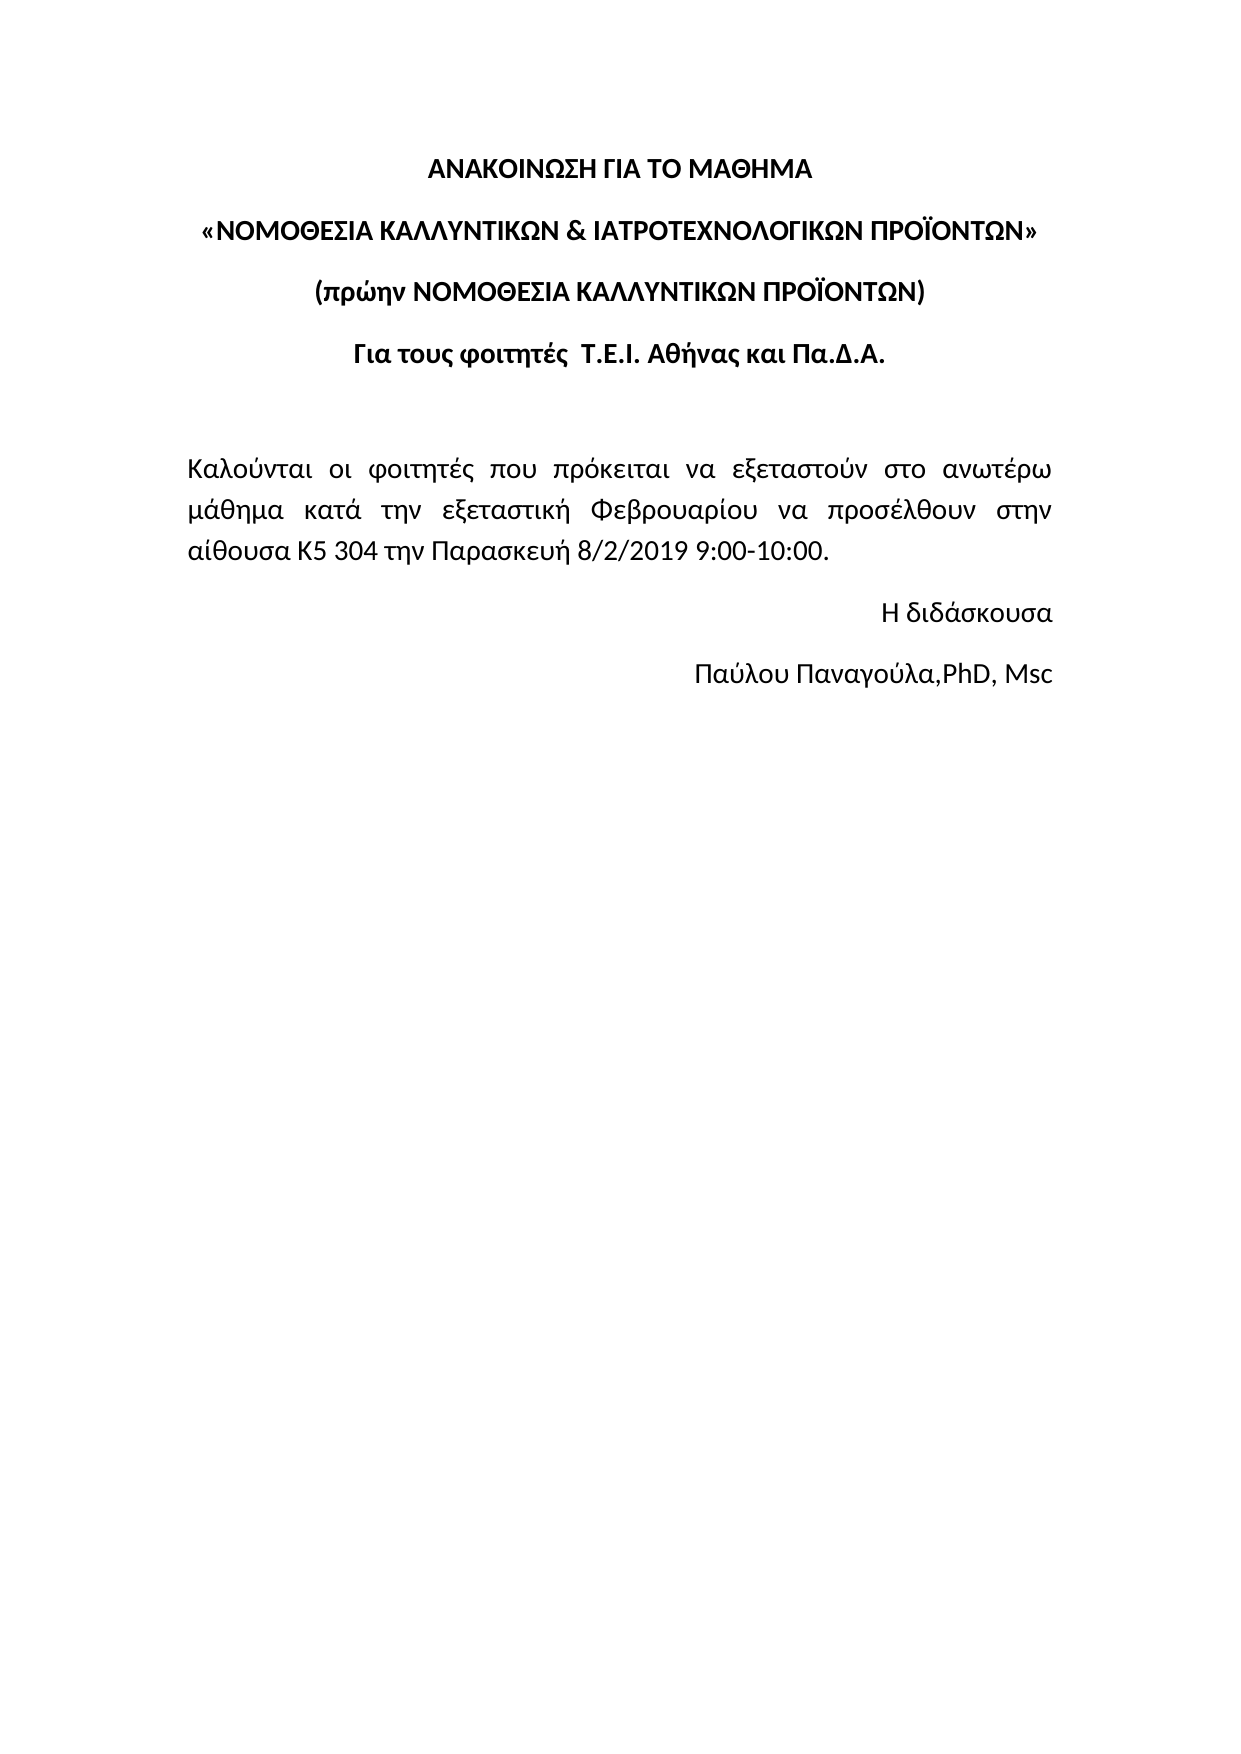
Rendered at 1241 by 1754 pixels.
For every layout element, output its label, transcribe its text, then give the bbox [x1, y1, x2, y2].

text ΑΝΑΚΟΙΝΩΣΗ ΓΙΑ ΤΟ ΜΑΘΗΜΑ [187, 150, 1053, 186]
text (πρώην ΝΟΜΟΘΕΣΙΑ ΚΑΛΛΥΝΤΙΚΩΝ ΠΡΟΪΟΝΤΩΝ) [187, 273, 1053, 309]
text Παύλου Παναγούλα,PhD, Msc [187, 656, 1053, 691]
text Καλούνται οι φοιτητές που πρόκειται να εξεταστούν στο ανωτέρω μάθημα κατά την εξεταστική Φεβρουαρίου να προσέλθουν στην αίθουσα Κ5 304 την Παρασκευή 8/2/2019 9:00-10:00. [187, 450, 1053, 568]
text Για τους φοιτητές Τ.Ε.Ι. Αθήνας και Πα.Δ.Α. [187, 335, 1053, 371]
text Η διδάσκουσα [187, 594, 1053, 629]
text «ΝΟΜΟΘΕΣΙΑ ΚΑΛΛΥΝΤΙΚΩΝ & ΙΑΤΡΟΤΕΧΝΟΛΟΓΙΚΩΝ ΠΡΟΪΟΝΤΩΝ» [187, 212, 1053, 247]
